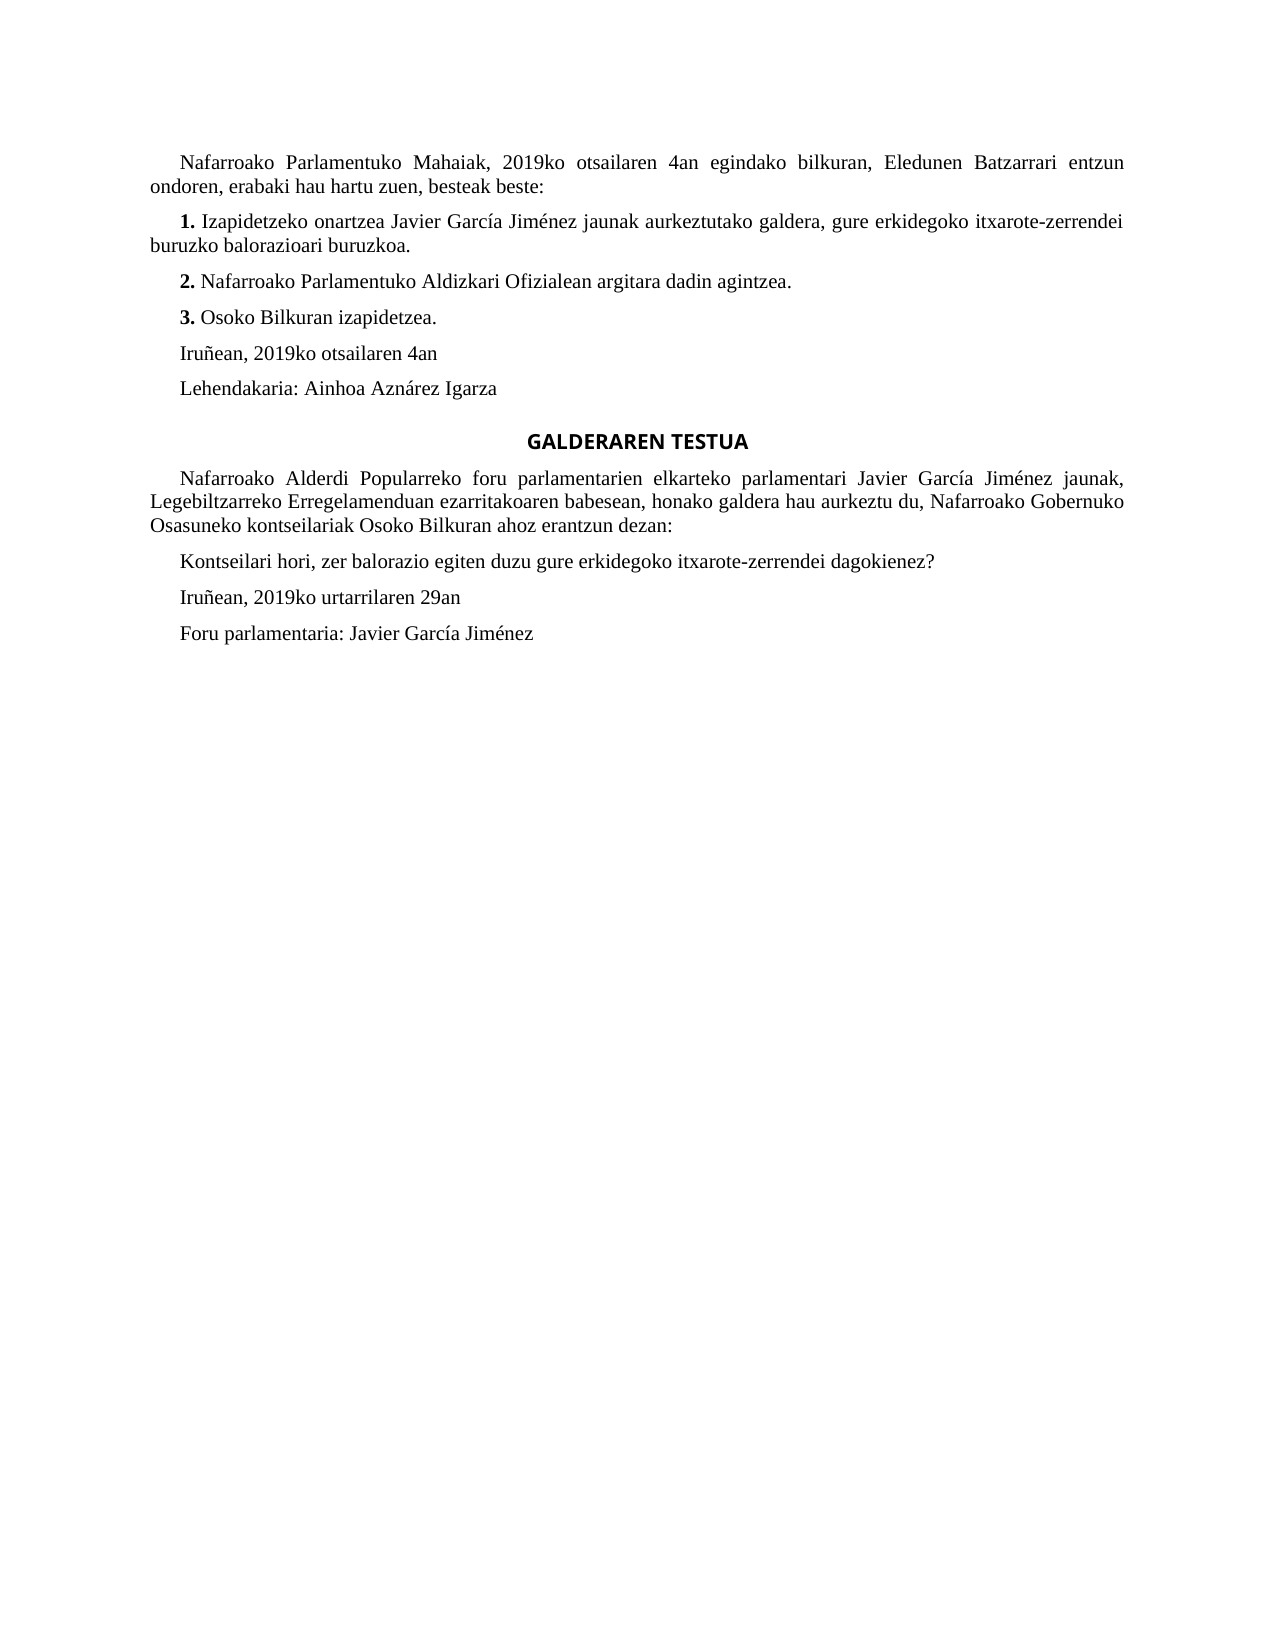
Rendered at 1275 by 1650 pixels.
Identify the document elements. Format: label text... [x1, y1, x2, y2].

text Nafarroako Parlamentuko Mahaiak, 2019ko otsailaren 4an egindako bilkuran, Eledunen Batzarrari entzun ondoren, erabaki hau hartu zuen, besteak beste: [150, 150, 1125, 198]
text GALDERAREN TESTUA [150, 430, 1125, 454]
text 3. Osoko Bilkuran izapidetzea. [150, 305, 1125, 329]
text Kontseilari hori, zer balorazio egiten duzu gure erkidegoko itxarote-zerrendei dagokienez? [150, 549, 1125, 573]
text 1. Izapidetzeko onartzea Javier García Jiménez jaunak aurkeztutako galdera, gure erkidegoko itxarote-zerrendei buruzko balorazioari buruzkoa. [150, 210, 1125, 258]
text Iruñean, 2019ko otsailaren 4an [150, 341, 1125, 365]
text Iruñean, 2019ko urtarrilaren 29an [150, 585, 1125, 609]
text Nafarroako Alderdi Popularreko foru parlamentarien elkarteko parlamentari Javier García Jiménez jaunak, Legebiltzarreko Erregelamenduan ezarritakoaren babesean, honako galdera hau aurkeztu du, Nafarroako Gobernuko Osasuneko kontseilariak Osoko Bilkuran ahoz erantzun dezan: [150, 466, 1125, 538]
text Foru parlamentaria: Javier García Jiménez [150, 621, 1125, 645]
text 2. Nafarroako Parlamentuko Aldizkari Ofizialean argitara dadin agintzea. [150, 269, 1125, 293]
text Lehendakaria: Ainhoa Aznárez Igarza [150, 377, 1125, 401]
